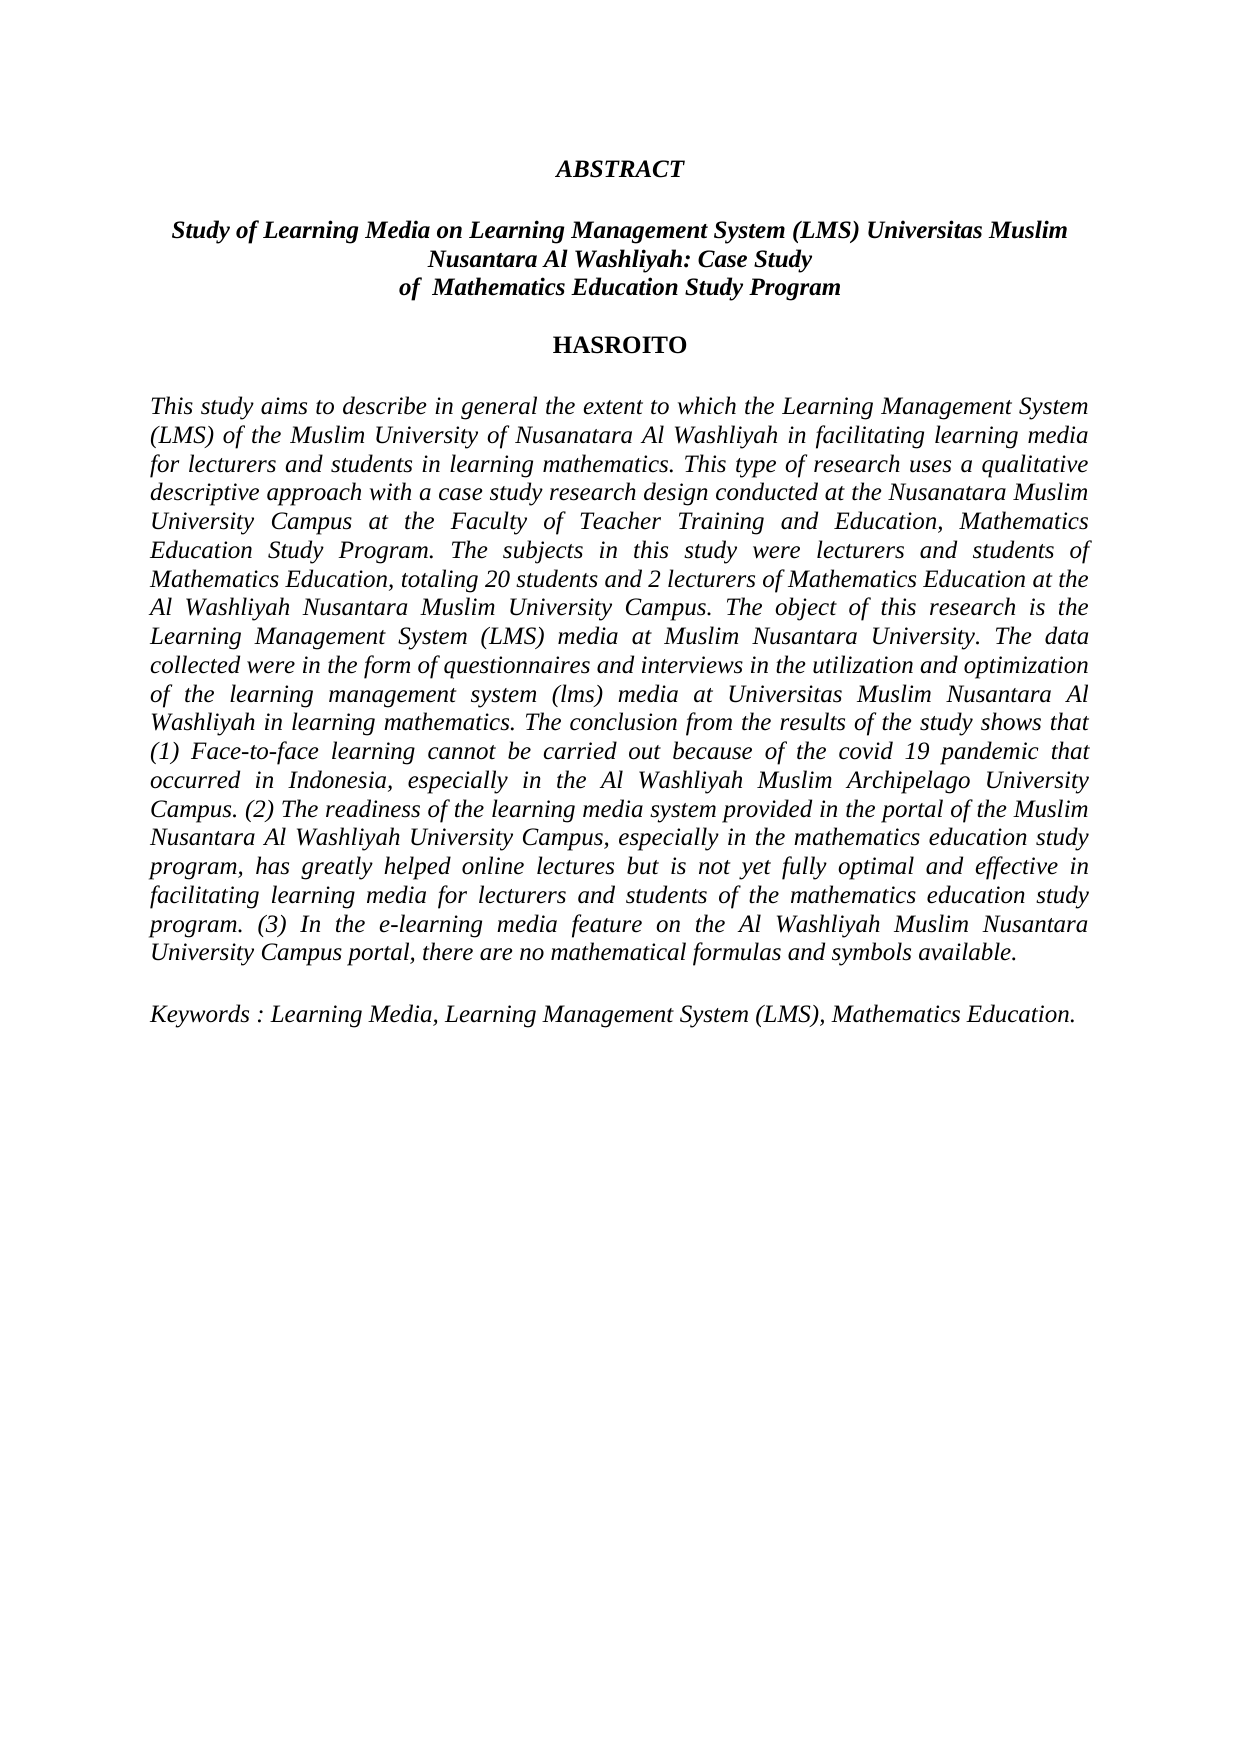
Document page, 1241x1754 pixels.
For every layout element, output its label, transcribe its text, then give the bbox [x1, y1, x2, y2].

text Keywords : Learning Media, Learning Management System (LMS), Mathematics Education. [150, 999, 1090, 1027]
text Study of Learning Media on Learning Management System (LMS) Universitas Muslim Nusantara Al Washliyah: Case Study [150, 215, 1090, 272]
text ABSTRACT [150, 154, 1090, 182]
text This study aims to describe in general the extent to which the Learning Management System (LMS) of the Muslim University of Nusanatara Al Washliyah in facilitating learning media for lecturers and students in learning mathematics. This type of research uses a qualitative descriptive approach with a case study research design conducted at the Nusanatara Muslim University Campus at the Faculty of Teacher Training and Education, Mathematics Education Study Program. The subjects in this study were lecturers and students of Mathematics Education, totaling 20 students and 2 lecturers of Mathematics Education at the Al Washliyah Nusantara Muslim University Campus. The object of this research is the Learning Management System (LMS) media at Muslim Nusantara University. The data collected were in the form of questionnaires and interviews in the utilization and optimization of the learning management system (lms) media at Universitas Muslim Nusantara Al Washliyah in learning mathematics. The conclusion from the results of the study shows that (1) Face-to-face learning cannot be carried out because of the covid 19 pandemic that occurred in Indonesia, especially in the Al Washliyah Muslim Archipelago University Campus. (2) The readiness of the learning media system provided in the portal of the Muslim Nusantara Al Washliyah University Campus, especially in the mathematics education study program, has greatly helped online lectures but is not yet fully optimal and effective in facilitating learning media for lecturers and students of the mathematics education study program. (3) In the e-learning media feature on the Al Washliyah Muslim Nusantara University Campus portal, there are no mathematical formulas and symbols available. [150, 391, 1090, 966]
text of Mathematics Education Study Program [150, 272, 1090, 301]
text HASROITO [150, 330, 1090, 359]
